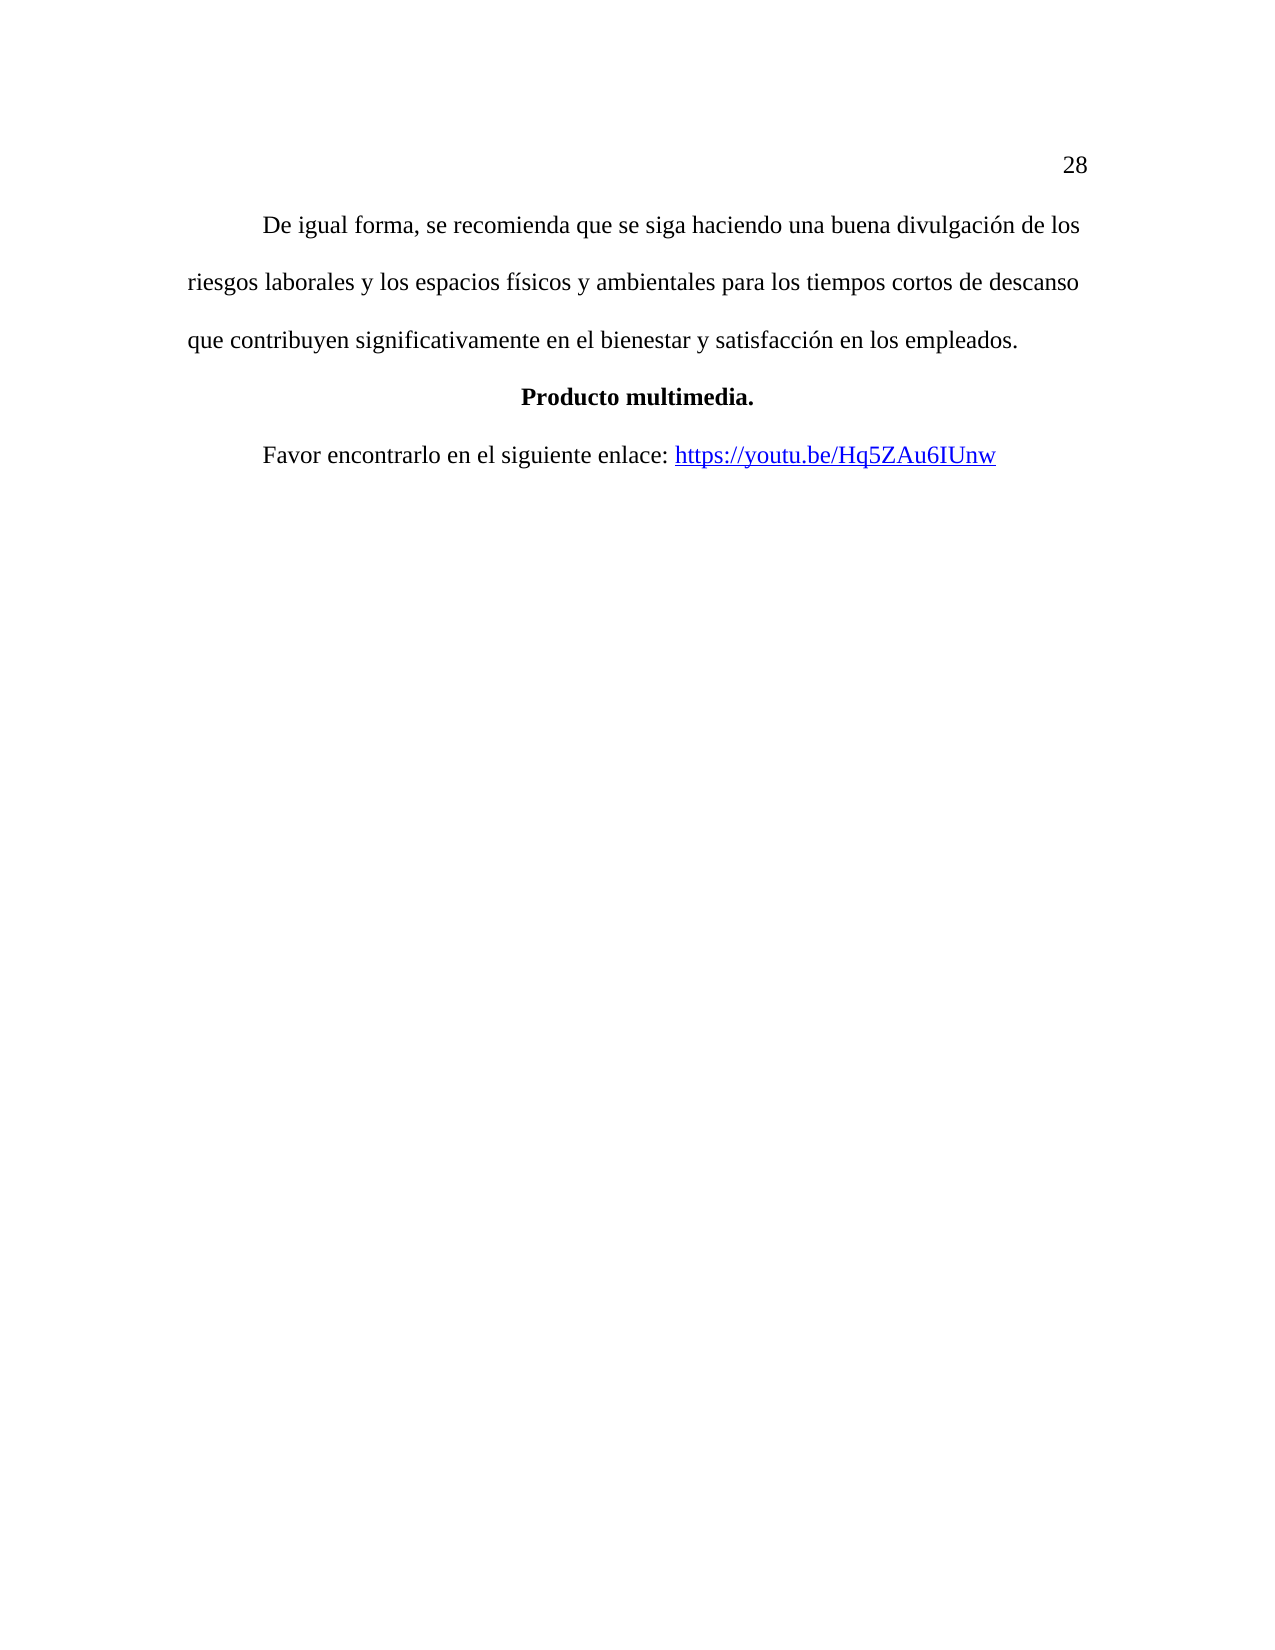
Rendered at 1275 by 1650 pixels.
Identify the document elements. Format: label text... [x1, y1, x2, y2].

list De igual forma, se recomienda que se siga haciendo una buena divulgación de los riesgos laborales y los espacios físicos y ambientales para los tiempos cortos de descanso que contribuyen significativamente en el bienestar y satisfacción en los empleados. [187, 210, 1087, 354]
subtitle Producto multimedia. [187, 382, 1087, 411]
list Favor encontrarlo en el siguiente enlace: https://youtu.be/Hq5ZAu6IUnw [187, 440, 1087, 469]
